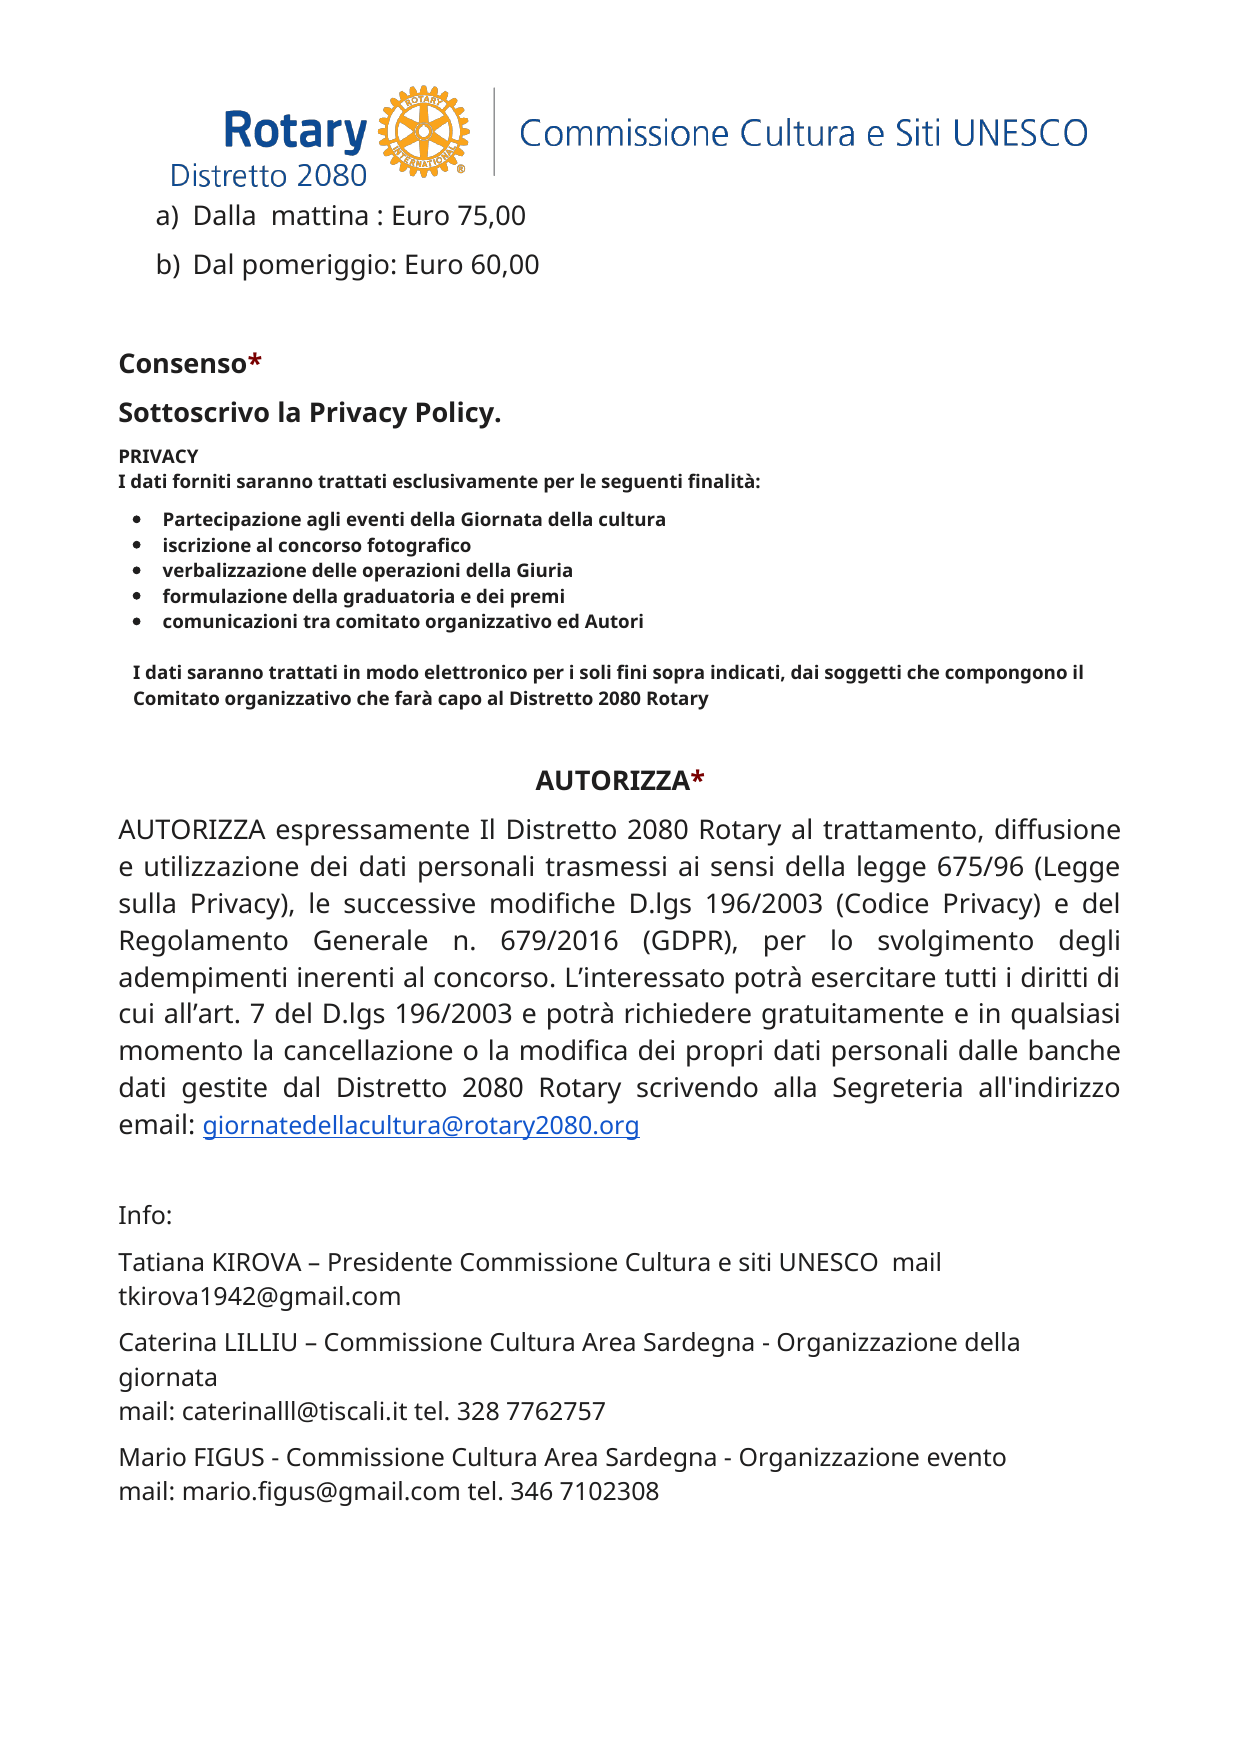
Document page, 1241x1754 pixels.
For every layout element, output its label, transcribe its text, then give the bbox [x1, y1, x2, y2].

picture [118, 73, 1122, 196]
text Tatiana KIROVA – Presidente Commissione Cultura e siti UNESCO mail tkirova1942@gmail.com [118, 1244, 1122, 1313]
list formulazione della graduatoria e dei premi [133, 583, 1122, 608]
list I dati saranno trattati in modo elettronico per i soli fini sopra indicati, dai soggetti che compongono il Comitato organizzativo che farà capo al Distretto 2080 Rotary [133, 659, 1122, 711]
list verbalizzazione delle operazioni della Giuria [133, 557, 1122, 583]
list Dalla mattina : Euro 75,00 [155, 196, 1122, 233]
text AUTORIZZA espressamente Il Distretto 2080 Rotary al trattamento, diffusione e utilizzazione dei dati personali trasmessi ai sensi della legge 675/96 (Legge sulla Privacy), le successive modifiche D.lgs 196/2003 (Codice Privacy) e del Regolamento Generale n. 679/2016 (GDPR), per lo svolgimento degli adempimenti inerenti al concorso. L’interessato potrà esercitare tutti i diritti di cui all’art. 7 del D.lgs 196/2003 e potrà richiedere gratuitamente e in qualsiasi momento la cancellazione o la modifica dei propri dati personali dalle banche dati gestite dal Distretto 2080 Rotary scrivendo alla Segreteria all'indirizzo email: giornatedellacultura@rotary2080.org [118, 811, 1122, 1142]
list iscrizione al concorso fotografico [133, 532, 1122, 557]
list Dal pomeriggio: Euro 60,00 [155, 245, 1122, 282]
list Partecipazione agli eventi della Giornata della cultura [133, 506, 1122, 532]
text mail: mario.figus@gmail.com tel. 346 7102308 [118, 1474, 1122, 1508]
text AUTORIZZA* [118, 761, 1122, 798]
text Caterina LILLIU – Commissione Cultura Area Sardegna - Organizzazione della giornata [118, 1325, 1122, 1393]
text PRIVACY I dati forniti saranno trattati esclusivamente per le seguenti finalità: [118, 443, 1122, 494]
text Sottoscrivo la Privacy Policy. [118, 393, 1122, 430]
list comunicazioni tra comitato organizzativo ed Autori [133, 608, 1122, 634]
text Info: [118, 1198, 1122, 1232]
text mail: caterinalll@tiscali.it tel. 328 7762757 [118, 1393, 1122, 1427]
text Consenso* [118, 344, 1122, 381]
text Mario FIGUS - Commissione Cultura Area Sardegna - Organizzazione evento [118, 1440, 1122, 1474]
